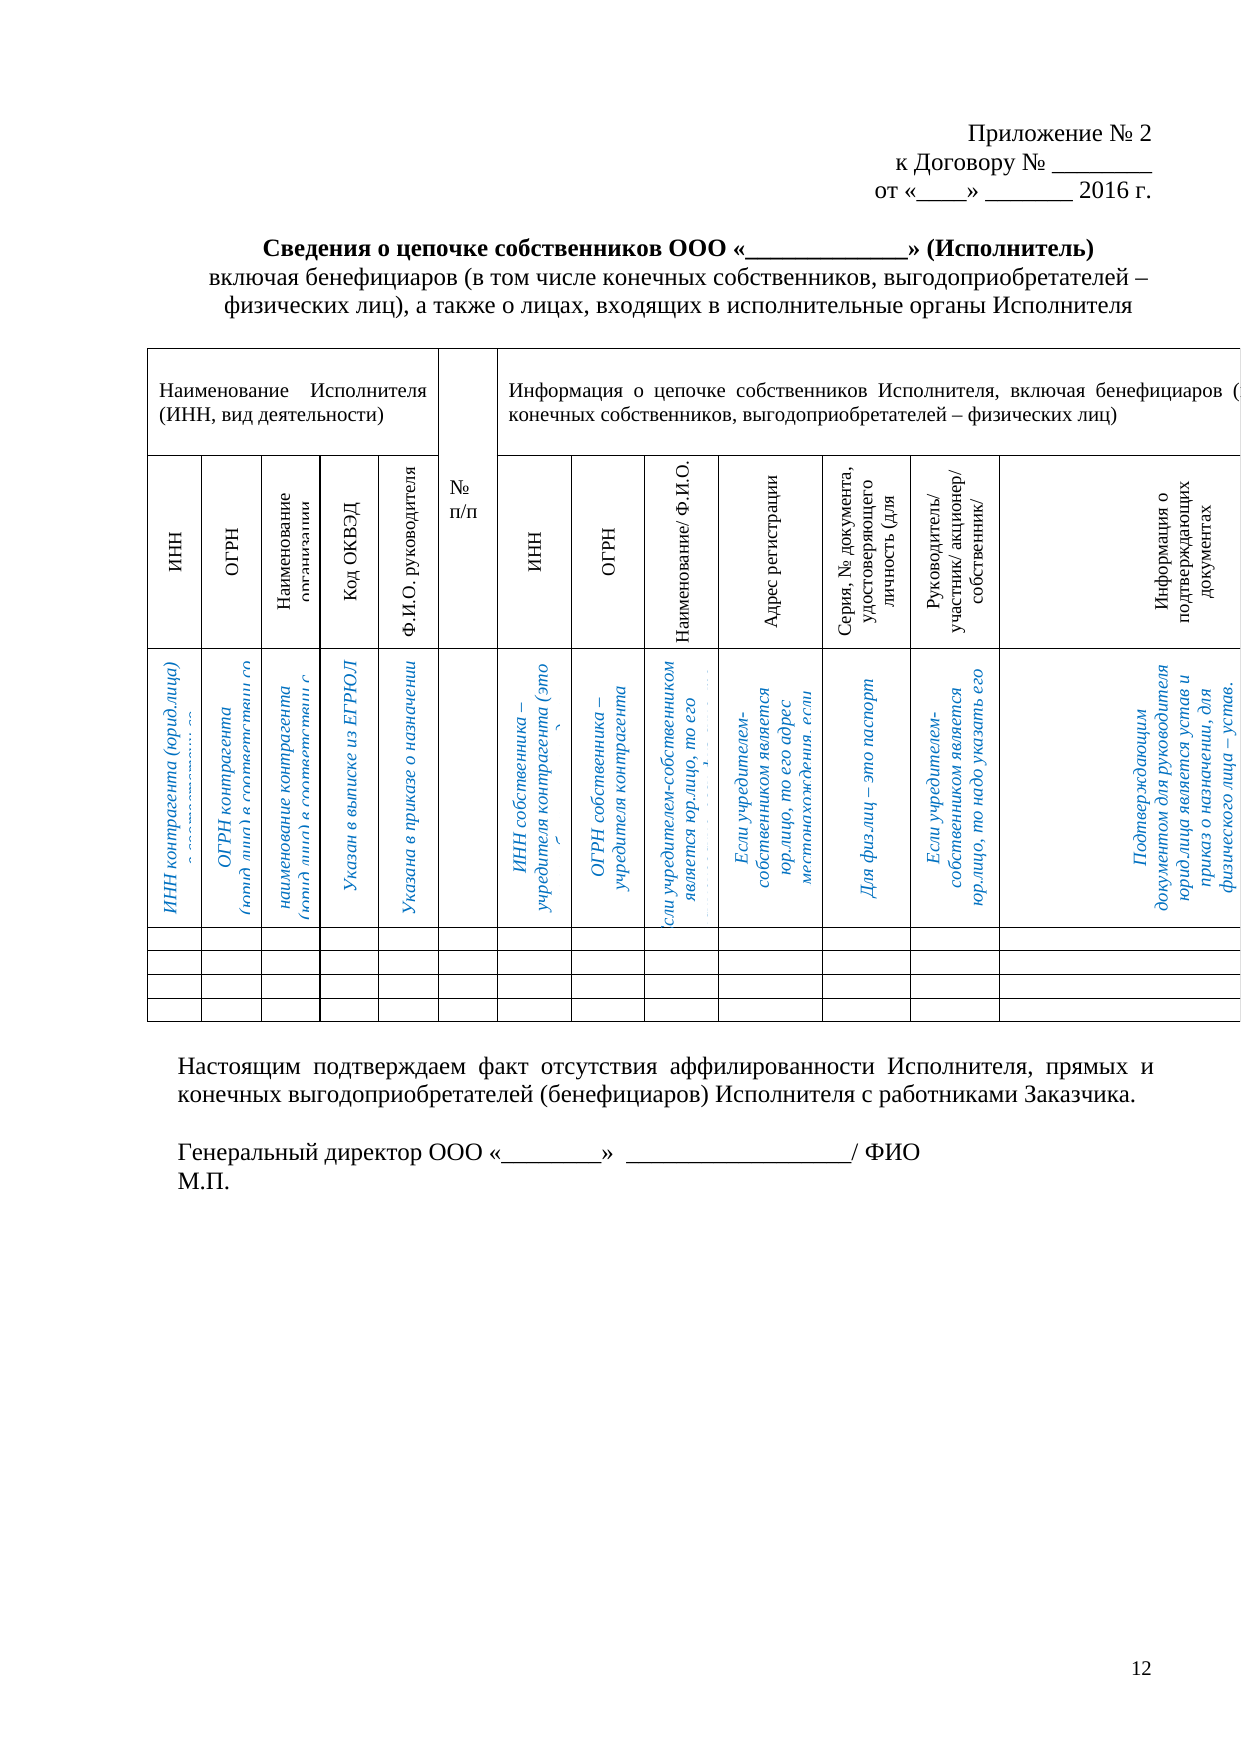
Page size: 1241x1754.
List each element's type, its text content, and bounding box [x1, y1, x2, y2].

table_cell [719, 999, 822, 1021]
text М.П. [177, 1166, 1152, 1194]
table_header Информация о цепочке собственников Исполнителя, включая бенефициаров (в том числе конечных собственников, выгодоприобретателей – физических лиц) [498, 349, 1240, 455]
table_cell [498, 951, 571, 974]
table_cell Если учредителем-собственником является юр.лицо, то его наименование, если физ.лицо, то его ФИО [645, 649, 718, 927]
table_cell Подтверждающим документом для руководителя юрид.лица является устав и приказ о назначении, для физического лица – устав. [1000, 649, 1240, 927]
text к Договору № ________ [856, 147, 1152, 176]
table_cell [321, 951, 378, 974]
table_cell [572, 928, 644, 950]
table_cell [321, 975, 378, 998]
table_cell [321, 928, 378, 950]
table_cell [823, 928, 910, 950]
table_cell [719, 951, 822, 974]
table_cell [645, 999, 718, 1021]
text Генеральный директор ООО «________» __________________/ ФИО [177, 1137, 1152, 1166]
table_cell Если учредителем-собственником является юр.лицо, то его адрес местонахождения, если физ.лицо, то его адрес регистрации по паспорту [719, 649, 822, 927]
table_cell ИНН [148, 456, 201, 648]
text включая бенефициаров (в том числе конечных собственников, выгодоприобретателей – физических лиц), а также о лицах, входящих в исполнительные органы Исполнителя [177, 262, 1179, 319]
table_cell [719, 975, 822, 998]
table_cell [262, 999, 319, 1021]
table_cell [202, 999, 261, 1021]
table_cell Серия, № документа, удостоверяющего личность (для физических лиц) [823, 456, 910, 648]
table_cell [1000, 928, 1240, 950]
table_cell ИНН [498, 456, 571, 648]
table_cell [439, 975, 497, 998]
table_cell [911, 975, 999, 998]
table_header Наименование Исполнителя (ИНН, вид деятельности) [148, 349, 438, 455]
text Сведения о цепочке собственников ООО «_____________» (Исполнитель) [177, 233, 1179, 262]
table_cell [262, 951, 319, 974]
table_cell ОГРН [572, 456, 644, 648]
table_cell [148, 951, 201, 974]
table_cell Наименование/ Ф.И.О. [645, 456, 718, 648]
text от «____» _______ 2016 г. [856, 176, 1152, 204]
table_cell [498, 928, 571, 950]
table_cell Код ОКВЭД [321, 456, 378, 648]
table_cell [262, 928, 319, 950]
text Настоящим подтверждаем факт отсутствия аффилированности Исполнителя, прямых и конечных выгодоприобретателей (бенефициаров) Исполнителя с работниками Заказчика. [177, 1051, 1155, 1108]
table_cell [572, 975, 644, 998]
table_cell [439, 649, 497, 927]
table_cell Информация о подтверждающих документах [1000, 456, 1240, 648]
table_cell Указан в выписке из ЕГРЮЛ [321, 649, 378, 927]
table_cell Указана в приказе о назначении [379, 649, 438, 927]
table_cell ОГРН собственника – учредителя контрагента [572, 649, 644, 927]
table_cell [572, 999, 644, 1021]
table_cell Адрес регистрации [719, 456, 822, 648]
table_cell ИНН собственника – учредителя контрагента (это может быть как юрид., так и физ.лицо) [498, 649, 571, 927]
table_cell Наименование организации [262, 456, 319, 648]
table_cell ОГРН [202, 456, 261, 648]
table_cell [202, 928, 261, 950]
table_cell [439, 928, 497, 950]
table_cell [379, 975, 438, 998]
table_cell [148, 928, 201, 950]
table_cell [148, 975, 201, 998]
table_cell [823, 951, 910, 974]
table_cell [1000, 999, 1240, 1021]
table_cell [719, 928, 822, 950]
table_cell Для физ.лиц – это паспорт [823, 649, 910, 927]
table_cell [823, 975, 910, 998]
text Приложение № 2 [856, 118, 1152, 147]
table_cell [202, 951, 261, 974]
table_cell [645, 975, 718, 998]
table_cell [572, 951, 644, 974]
table_header № п/п [439, 349, 497, 648]
table_cell [911, 951, 999, 974]
table_cell наименование контрагента (юрид.лица) в соответствии с Уставом [262, 649, 319, 927]
table_cell [1000, 975, 1240, 998]
table_cell [498, 975, 571, 998]
table_cell [202, 975, 261, 998]
table_cell [645, 951, 718, 974]
table_cell [645, 928, 718, 950]
table_cell [379, 951, 438, 974]
table_cell [262, 975, 319, 998]
table_cell [911, 928, 999, 950]
table_cell Если учредителем-собственником является юр.лицо, то надо указать его Руководитель/ участник/ акционер/ собственник/ бенефециар [911, 649, 999, 927]
table_cell [321, 999, 378, 1021]
table_cell [911, 999, 999, 1021]
table_cell ИНН контрагента (юрид.лица) в соответствии со свидетельством о постановке на налоговый учет [148, 649, 201, 927]
table_cell Руководитель/ участник/ акционер/ собственник/ бенефициар [911, 456, 999, 648]
table_cell [1000, 951, 1240, 974]
table_cell ОГРН контрагента (юрид.лица) в соответствии со свидетельством о постановке на налоговый учет [202, 649, 261, 927]
table_cell [823, 999, 910, 1021]
table_cell [148, 999, 201, 1021]
table_cell Ф.И.О. руководителя [379, 456, 438, 648]
table_cell [379, 999, 438, 1021]
table_cell [439, 999, 497, 1021]
table_cell [439, 951, 497, 974]
table_cell [498, 999, 571, 1021]
table_cell [379, 928, 438, 950]
